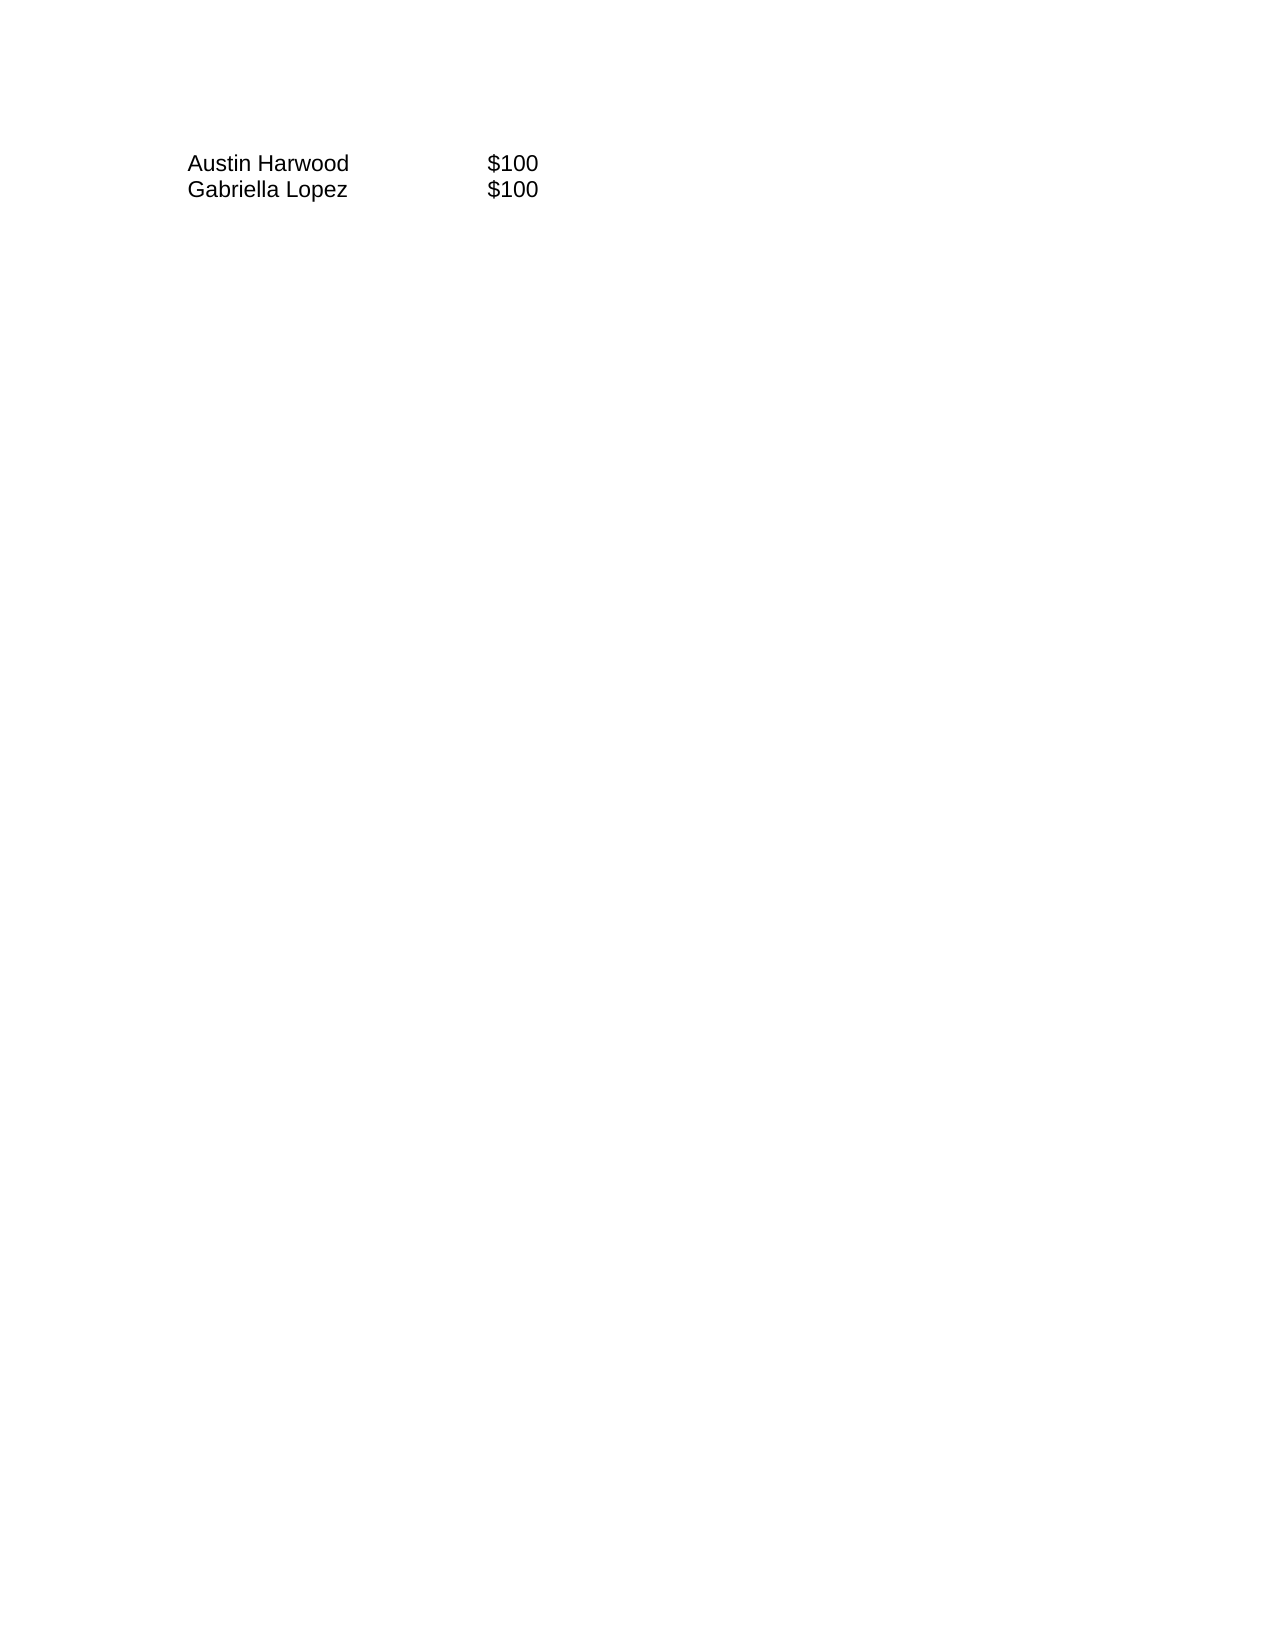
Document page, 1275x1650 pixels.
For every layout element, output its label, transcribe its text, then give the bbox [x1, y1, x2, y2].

text Gabriella Lopez $100 [187, 176, 1087, 203]
text Austin Harwood $100 [187, 150, 1087, 176]
